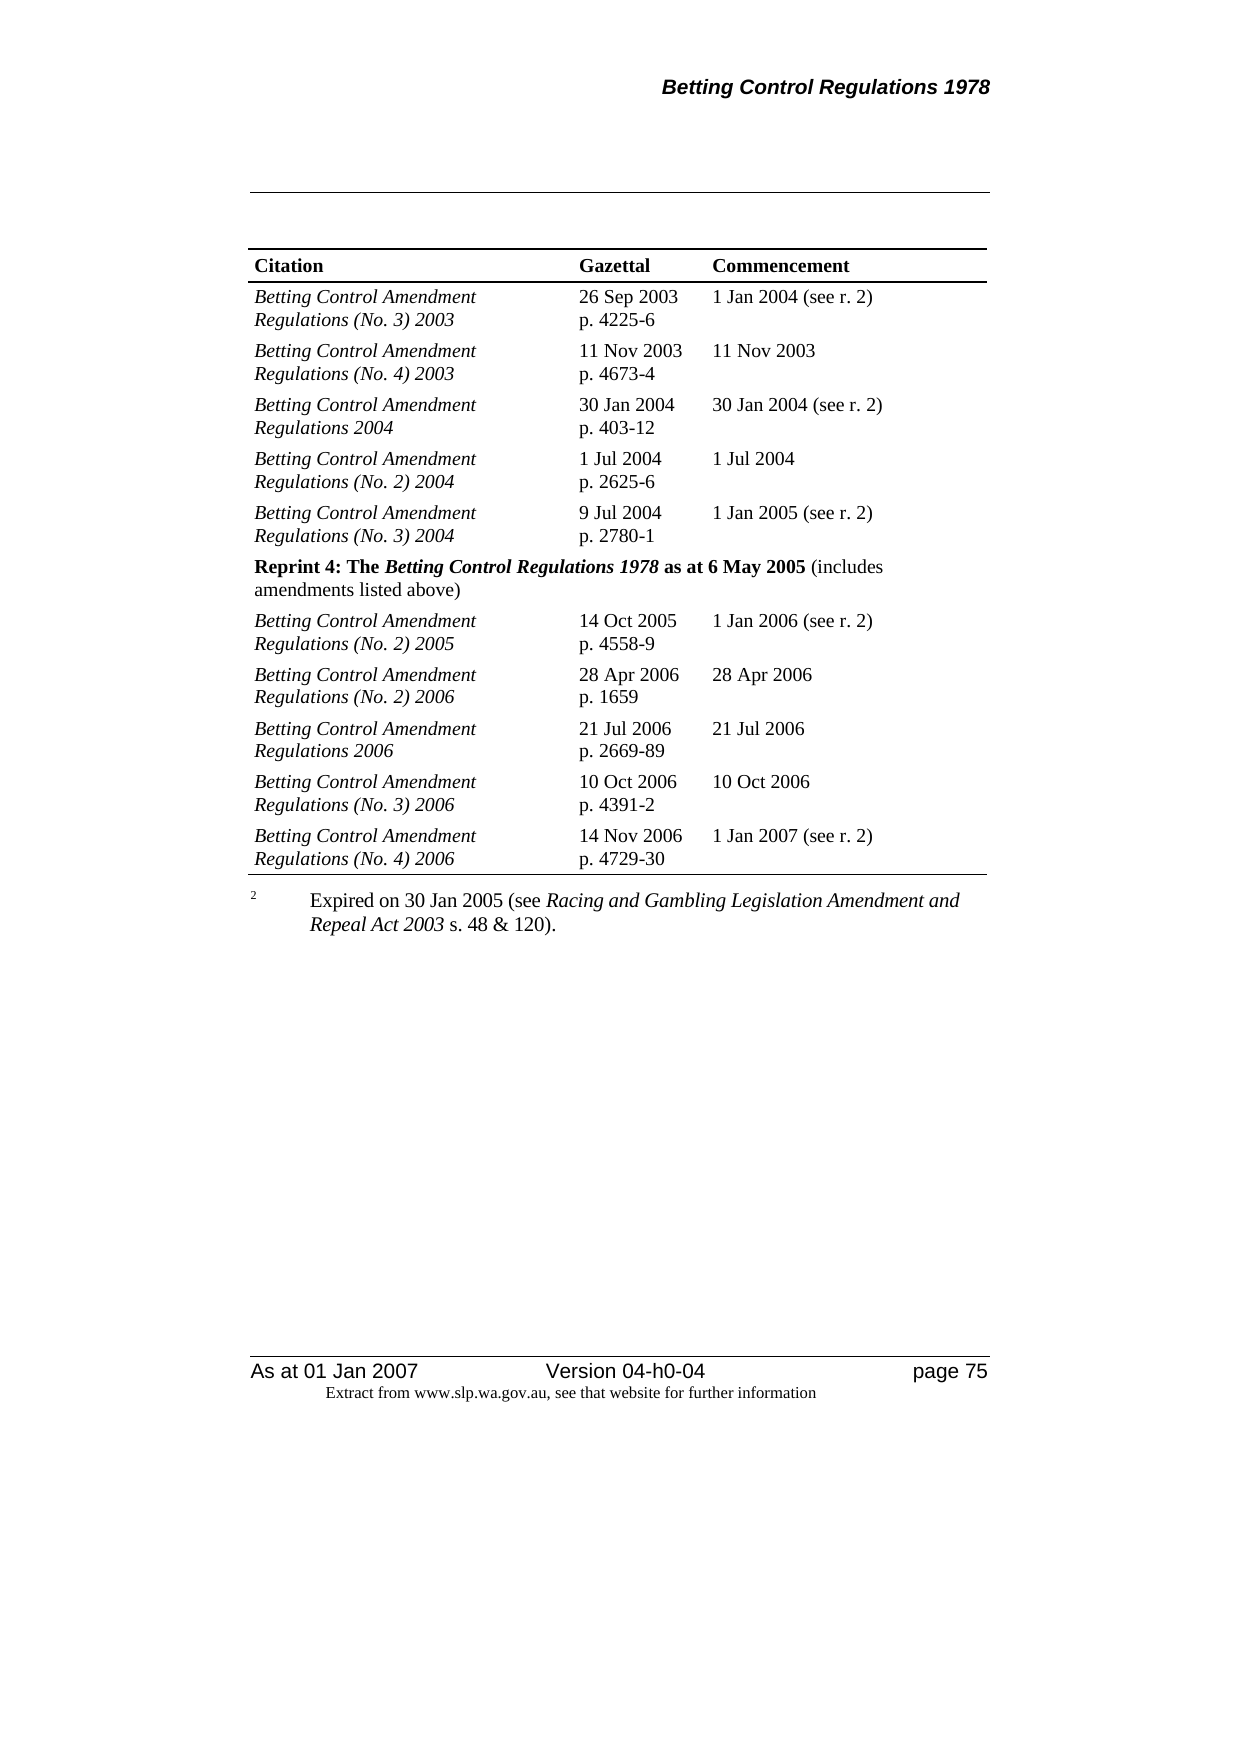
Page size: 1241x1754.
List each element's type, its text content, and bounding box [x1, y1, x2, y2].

table_cell 11 Nov 2003 [706, 335, 987, 389]
text 2 Expired on 30 Jan 2005 (see Racing and Gambling Legislation Amendment and Repeal Act 2003 s. 48 & 120). [250, 888, 990, 936]
table_cell 21 Jul 2006 [706, 713, 987, 766]
table_cell 28 Apr 2006 [706, 659, 987, 712]
table_cell 10 Oct 2006 p. 4391-2 [573, 766, 706, 820]
table_cell 1 Jul 2004 [706, 443, 987, 497]
table_cell 1 Jan 2005 (see r. 2) [706, 497, 987, 551]
table_cell 14 Oct 2005 p. 4558-9 [573, 605, 706, 658]
table_cell Betting Control Amendment Regulations (No. 4) 2003 [248, 335, 573, 389]
table_header Citation [248, 250, 573, 281]
table_cell 28 Apr 2006 p. 1659 [573, 659, 706, 712]
table_cell Betting Control Amendment Regulations (No. 2) 2004 [248, 443, 573, 497]
table_cell 9 Jul 2004 p. 2780-1 [573, 497, 706, 551]
table_cell Betting Control Amendment Regulations (No. 3) 2003 [248, 283, 573, 335]
table_cell Betting Control Amendment Regulations (No. 3) 2006 [248, 766, 573, 820]
table_cell 26 Sep 2003 p. 4225-6 [573, 283, 706, 335]
table_cell 11 Nov 2003 p. 4673-4 [573, 335, 706, 389]
table_cell Reprint 4: The Betting Control Regulations 1978 as at 6 May 2005 (includes amendments listed above) [248, 551, 987, 604]
table_cell 30 Jan 2004 p. 403-12 [573, 389, 706, 443]
table_cell Betting Control Amendment Regulations (No. 4) 2006 [248, 820, 573, 874]
table_header Gazettal [573, 250, 706, 281]
table_cell 1 Jul 2004 p. 2625-6 [573, 443, 706, 497]
table_cell Betting Control Amendment Regulations 2004 [248, 389, 573, 443]
table_cell Betting Control Amendment Regulations (No. 3) 2004 [248, 497, 573, 551]
table_header Commencement [706, 250, 987, 281]
table_cell 1 Jan 2004 (see r. 2) [706, 283, 987, 335]
table_cell 14 Nov 2006 p. 4729-30 [573, 820, 706, 874]
table_cell 30 Jan 2004 (see r. 2) [706, 389, 987, 443]
table_cell Betting Control Amendment Regulations (No. 2) 2006 [248, 659, 573, 712]
table_cell 1 Jan 2006 (see r. 2) [706, 605, 987, 658]
table_cell 21 Jul 2006 p. 2669-89 [573, 713, 706, 766]
table_cell Betting Control Amendment Regulations (No. 2) 2005 [248, 605, 573, 658]
table_cell Betting Control Amendment Regulations 2006 [248, 713, 573, 766]
table_cell 10 Oct 2006 [706, 766, 987, 820]
table_cell 1 Jan 2007 (see r. 2) [706, 820, 987, 874]
